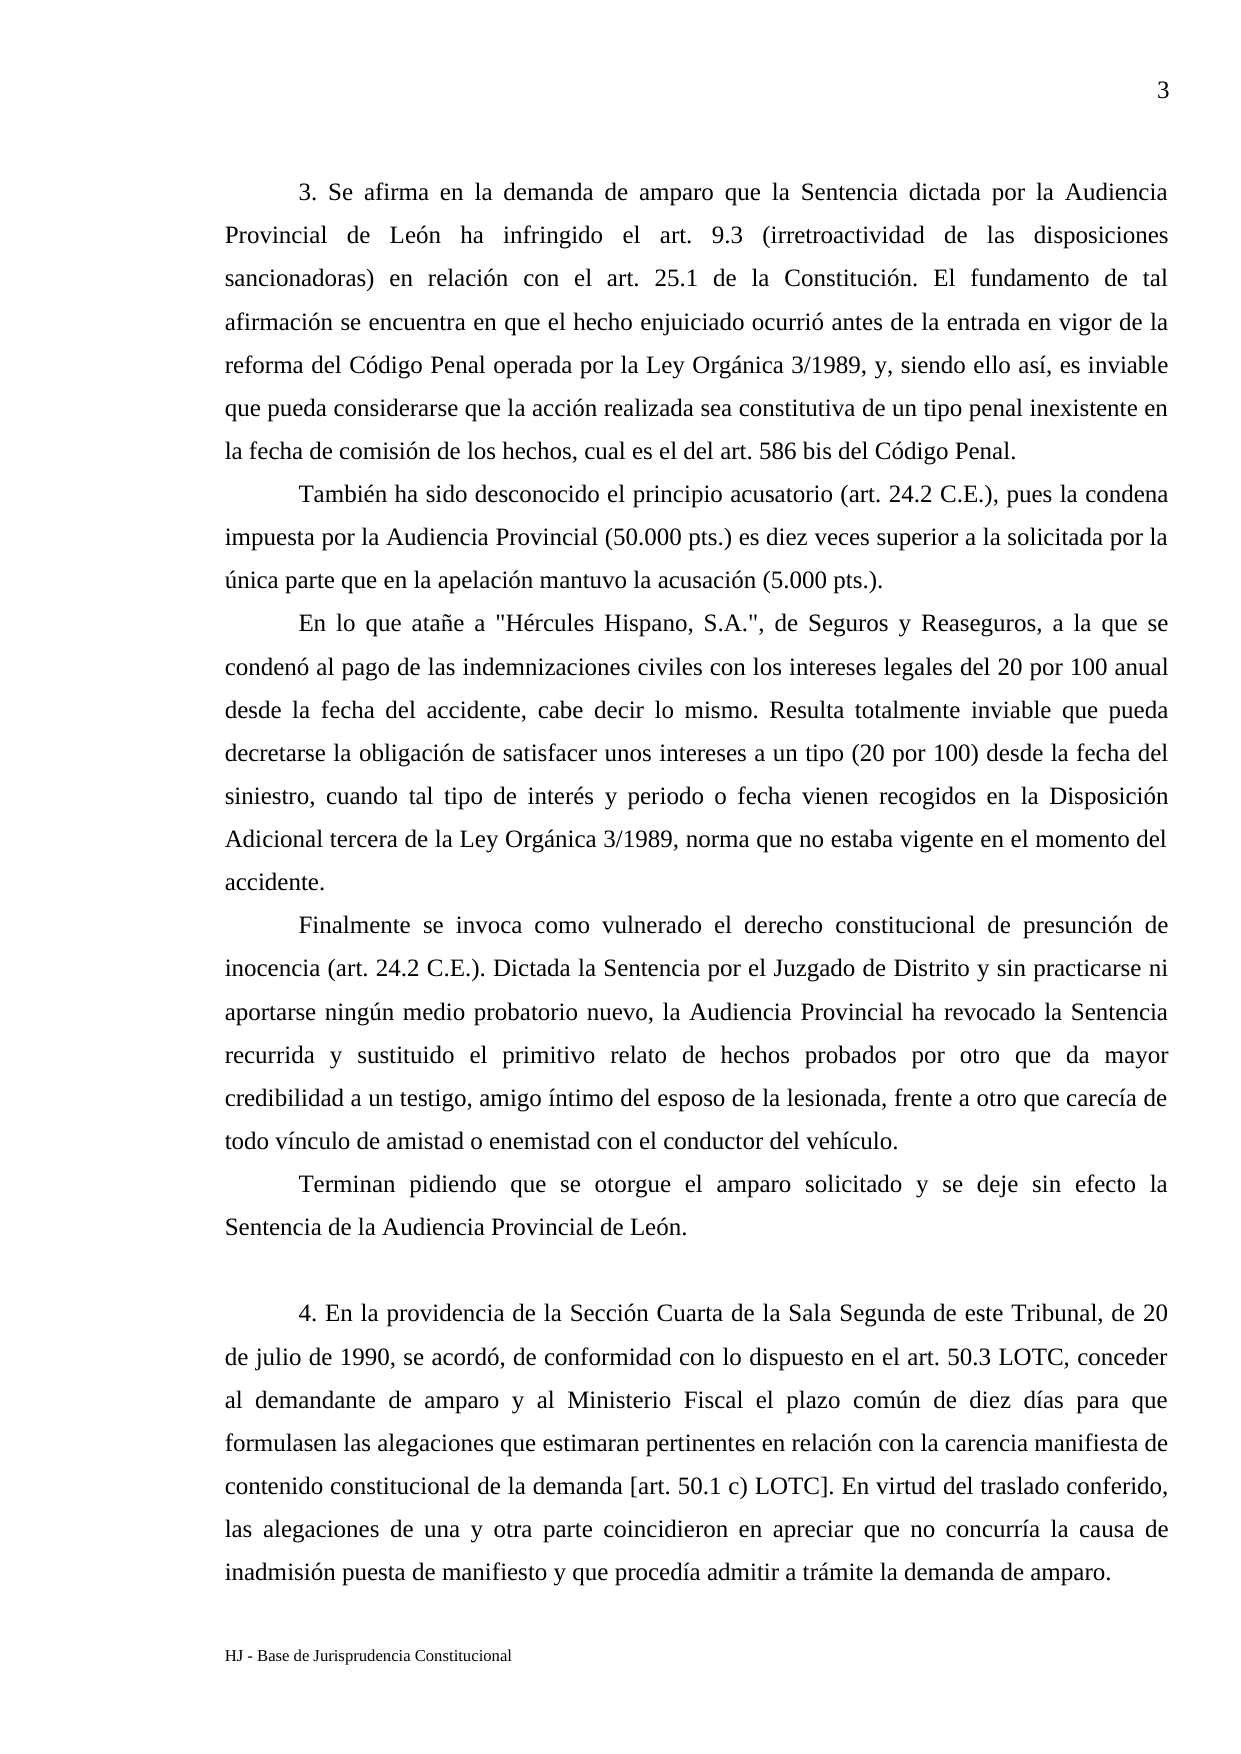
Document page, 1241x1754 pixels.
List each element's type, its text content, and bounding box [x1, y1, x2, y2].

text Finalmente se invoca como vulnerado el derecho constitucional de presunción de inocencia (art. 24.2 C.E.). Dictada la Sentencia por el Juzgado de Distrito y sin practicarse ni aportarse ningún medio probatorio nuevo, la Audiencia Provincial ha revocado la Sentencia recurrida y sustituido el primitivo relato de hechos probados por otro que da mayor credibilidad a un testigo, amigo íntimo del esposo de la lesionada, frente a otro que carecía de todo vínculo de amistad o enemistad con el conductor del vehículo. [224, 910, 1169, 1155]
text En lo que atañe a "Hércules Hispano, S.A.", de Seguros y Reaseguros, a la que se condenó al pago de las indemnizaciones civiles con los intereses legales del 20 por 100 anual desde la fecha del accidente, cabe decir lo mismo. Resulta totalmente inviable que pueda decretarse la obligación de satisfacer unos intereses a un tipo (20 por 100) desde la fecha del siniestro, cuando tal tipo de interés y periodo o fecha vienen recogidos en la Disposición Adicional tercera de la Ley Orgánica 3/1989, norma que no estaba vigente en el momento del accidente. [224, 608, 1169, 896]
text Terminan pidiendo que se otorgue el amparo solicitado y se deje sin efecto la Sentencia de la Audiencia Provincial de León. [224, 1169, 1169, 1241]
text 4. En la providencia de la Sección Cuarta de la Sala Segunda de este Tribunal, de 20 de julio de 1990, se acordó, de conformidad con lo dispuesto en el art. 50.3 LOTC, conceder al demandante de amparo y al Ministerio Fiscal el plazo común de diez días para que formulasen las alegaciones que estimaran pertinentes en relación con la carencia manifiesta de contenido constitucional de la demanda [art. 50.1 c) LOTC]. En virtud del traslado conferido, las alegaciones de una y otra parte coincidieron en apreciar que no concurría la causa de inadmisión puesta de manifiesto y que procedía admitir a trámite la demanda de amparo. [224, 1298, 1169, 1586]
text 3. Se afirma en la demanda de amparo que la Sentencia dictada por la Audiencia Provincial de León ha infringido el art. 9.3 (irretroactividad de las disposiciones sancionadoras) en relación con el art. 25.1 de la Constitución. El fundamento de tal afirmación se encuentra en que el hecho enjuiciado ocurrió antes de la entrada en vigor de la reforma del Código Penal operada por la Ley Orgánica 3/1989, y, siendo ello así, es inviable que pueda considerarse que la acción realizada sea constitutiva de un tipo penal inexistente en la fecha de comisión de los hechos, cual es el del art. 586 bis del Código Penal. [224, 177, 1169, 465]
text También ha sido desconocido el principio acusatorio (art. 24.2 C.E.), pues la condena impuesta por la Audiencia Provincial (50.000 pts.) es diez veces superior a la solicitada por la única parte que en la apelación mantuvo la acusación (5.000 pts.). [224, 479, 1169, 594]
